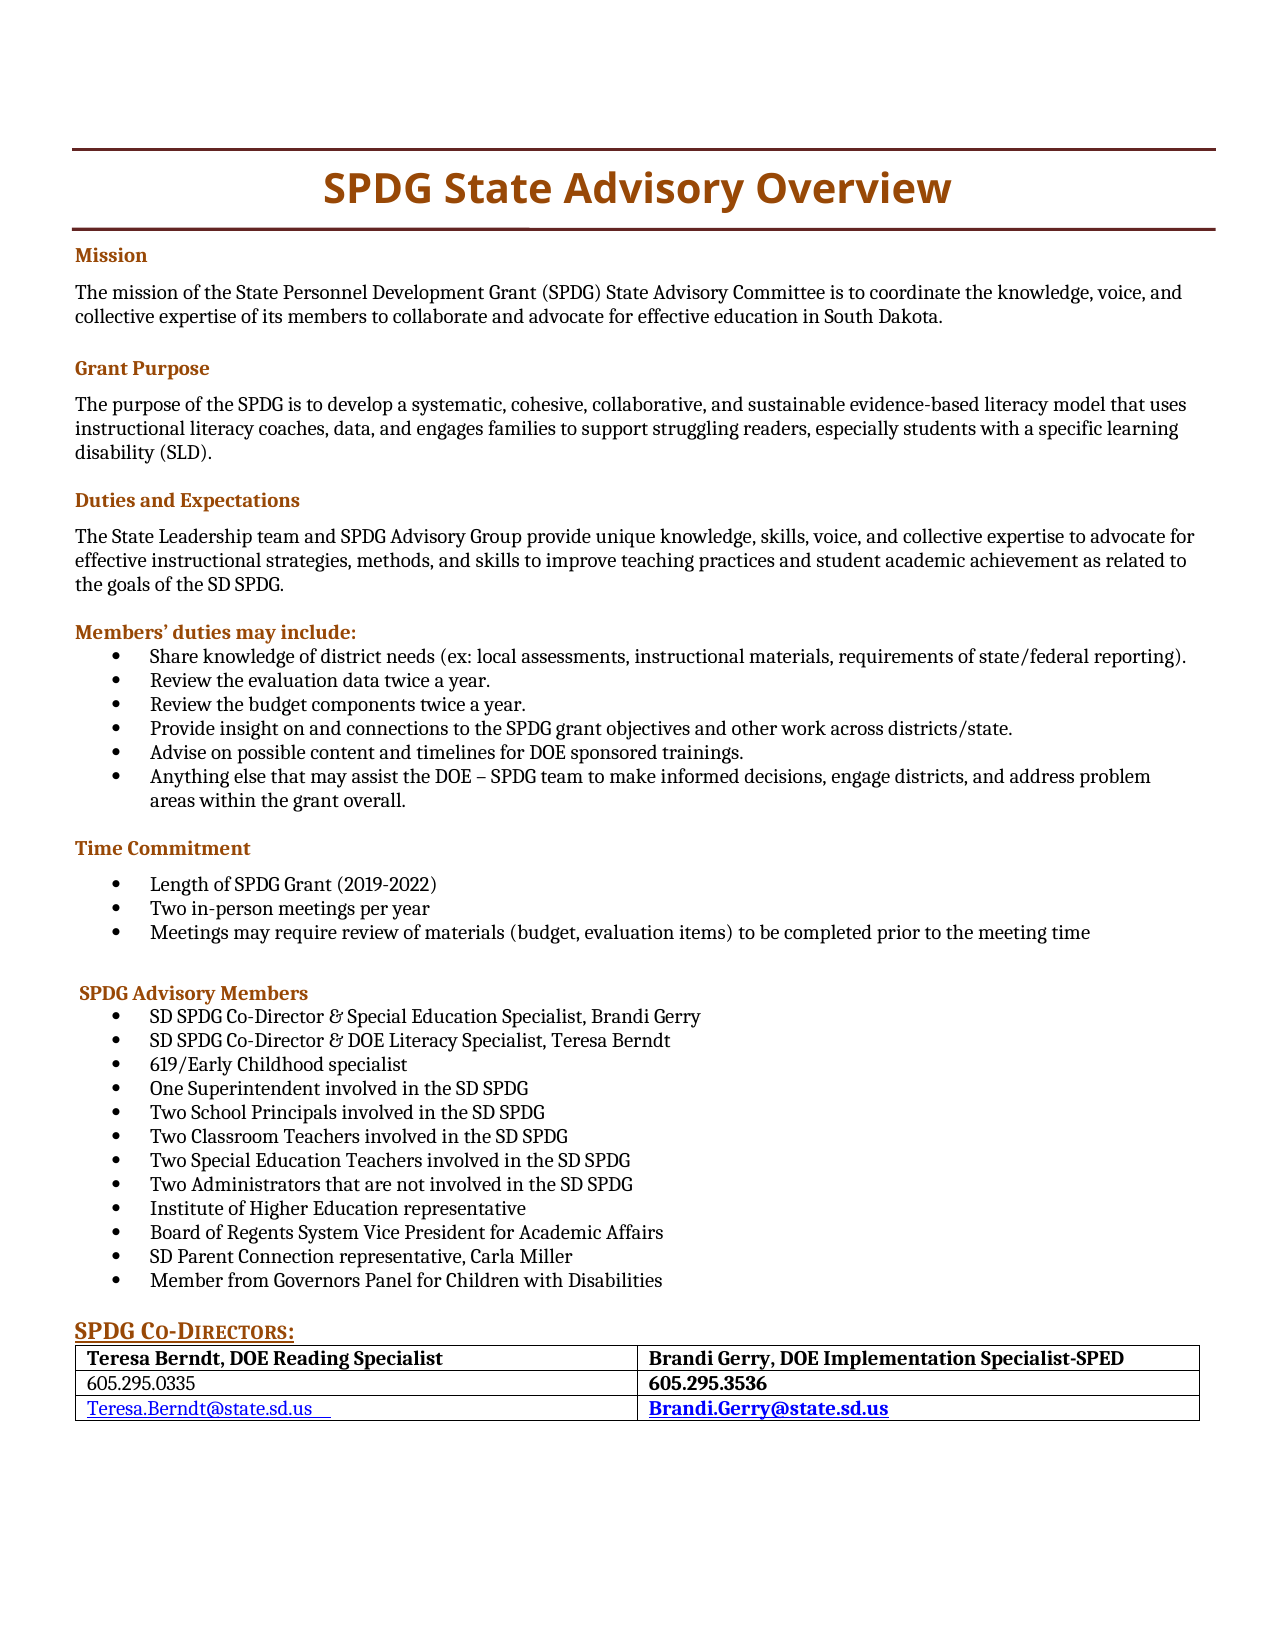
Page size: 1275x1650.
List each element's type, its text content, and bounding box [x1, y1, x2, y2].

table_cell Brandi.Gerry@state.sd.us [638, 1396, 1199, 1420]
list Two School Principals involved in the SD SPDG [112, 1101, 1200, 1125]
table_header Teresa Berndt, DOE Reading Specialist [76, 1346, 637, 1370]
list SD Parent Connection representative, Carla Miller [112, 1245, 1200, 1269]
list Share knowledge of district needs (ex: local assessments, instructional materials, requirements of state/federal reporting). [112, 645, 1200, 669]
list Member from Governors Panel for Children with Disabilities [112, 1269, 1200, 1293]
text SPDG Advisory Members [75, 981, 1200, 1005]
list Board of Regents System Vice President for Academic Affairs [112, 1221, 1200, 1245]
table_cell 605.295.3536 [638, 1371, 1199, 1395]
text The purpose of the SPDG is to develop a systematic, cohesive, collaborative, and sustainable evidence-based literacy model that uses instructional literacy coaches, data, and engages families to support struggling readers, especially students with a specific learning disability (SLD). [75, 393, 1200, 464]
list One Superintendent involved in the SD SPDG [112, 1077, 1200, 1101]
list Two in-person meetings per year [112, 897, 1200, 921]
subtitle Duties and Expectations [75, 488, 1200, 512]
list SD SPDG Co-Director & DOE Literacy Specialist, Teresa Berndt [112, 1029, 1200, 1053]
list SD SPDG Co-Director & Special Education Specialist, Brandi Gerry [112, 1005, 1200, 1029]
subtitle Grant Purpose [75, 356, 1200, 380]
subtitle Time Commitment [75, 836, 1200, 860]
list 619/Early Childhood specialist [112, 1053, 1200, 1077]
text SPDG State Advisory Overview [75, 159, 1200, 216]
list Review the budget components twice a year. [112, 693, 1200, 717]
list Institute of Higher Education representative [112, 1197, 1200, 1221]
text Members’ duties may include: [75, 621, 1200, 645]
list Provide insight on and connections to the SPDG grant objectives and other work across districts/state. [112, 717, 1200, 741]
list Review the evaluation data twice a year. [112, 669, 1200, 693]
table_cell 605.295.0335 [76, 1371, 637, 1395]
list Two Administrators that are not involved in the SD SPDG [112, 1173, 1200, 1197]
text The State Leadership team and SPDG Advisory Group provide unique knowledge, skills, voice, and collective expertise to advocate for effective instructional strategies, methods, and skills to improve teaching practices and student academic achievement as related to the goals of the SD SPDG. [75, 525, 1200, 597]
list Two Special Education Teachers involved in the SD SPDG [112, 1149, 1200, 1173]
text SPDG Co-Directors: [75, 1317, 1200, 1345]
list Length of SPDG Grant (2019-2022) [112, 873, 1200, 897]
list Anything else that may assist the DOE – SPDG team to make informed decisions, engage districts, and address problem areas within the grant overall. [112, 764, 1200, 812]
subtitle Mission [75, 244, 1200, 268]
text The mission of the State Personnel Development Grant (SPDG) State Advisory Committee is to coordinate the knowledge, voice, and collective expertise of its members to collaborate and advocate for effective education in South Dakota. [75, 280, 1200, 328]
table_header Brandi Gerry, DOE Implementation Specialist-SPED [638, 1346, 1199, 1370]
list Meetings may require review of materials (budget, evaluation items) to be completed prior to the meeting time [112, 921, 1200, 945]
table_cell Teresa.Berndt@state.sd.us [76, 1396, 637, 1420]
list Advise on possible content and timelines for DOE sponsored trainings. [112, 741, 1200, 764]
list Two Classroom Teachers involved in the SD SPDG [112, 1125, 1200, 1149]
